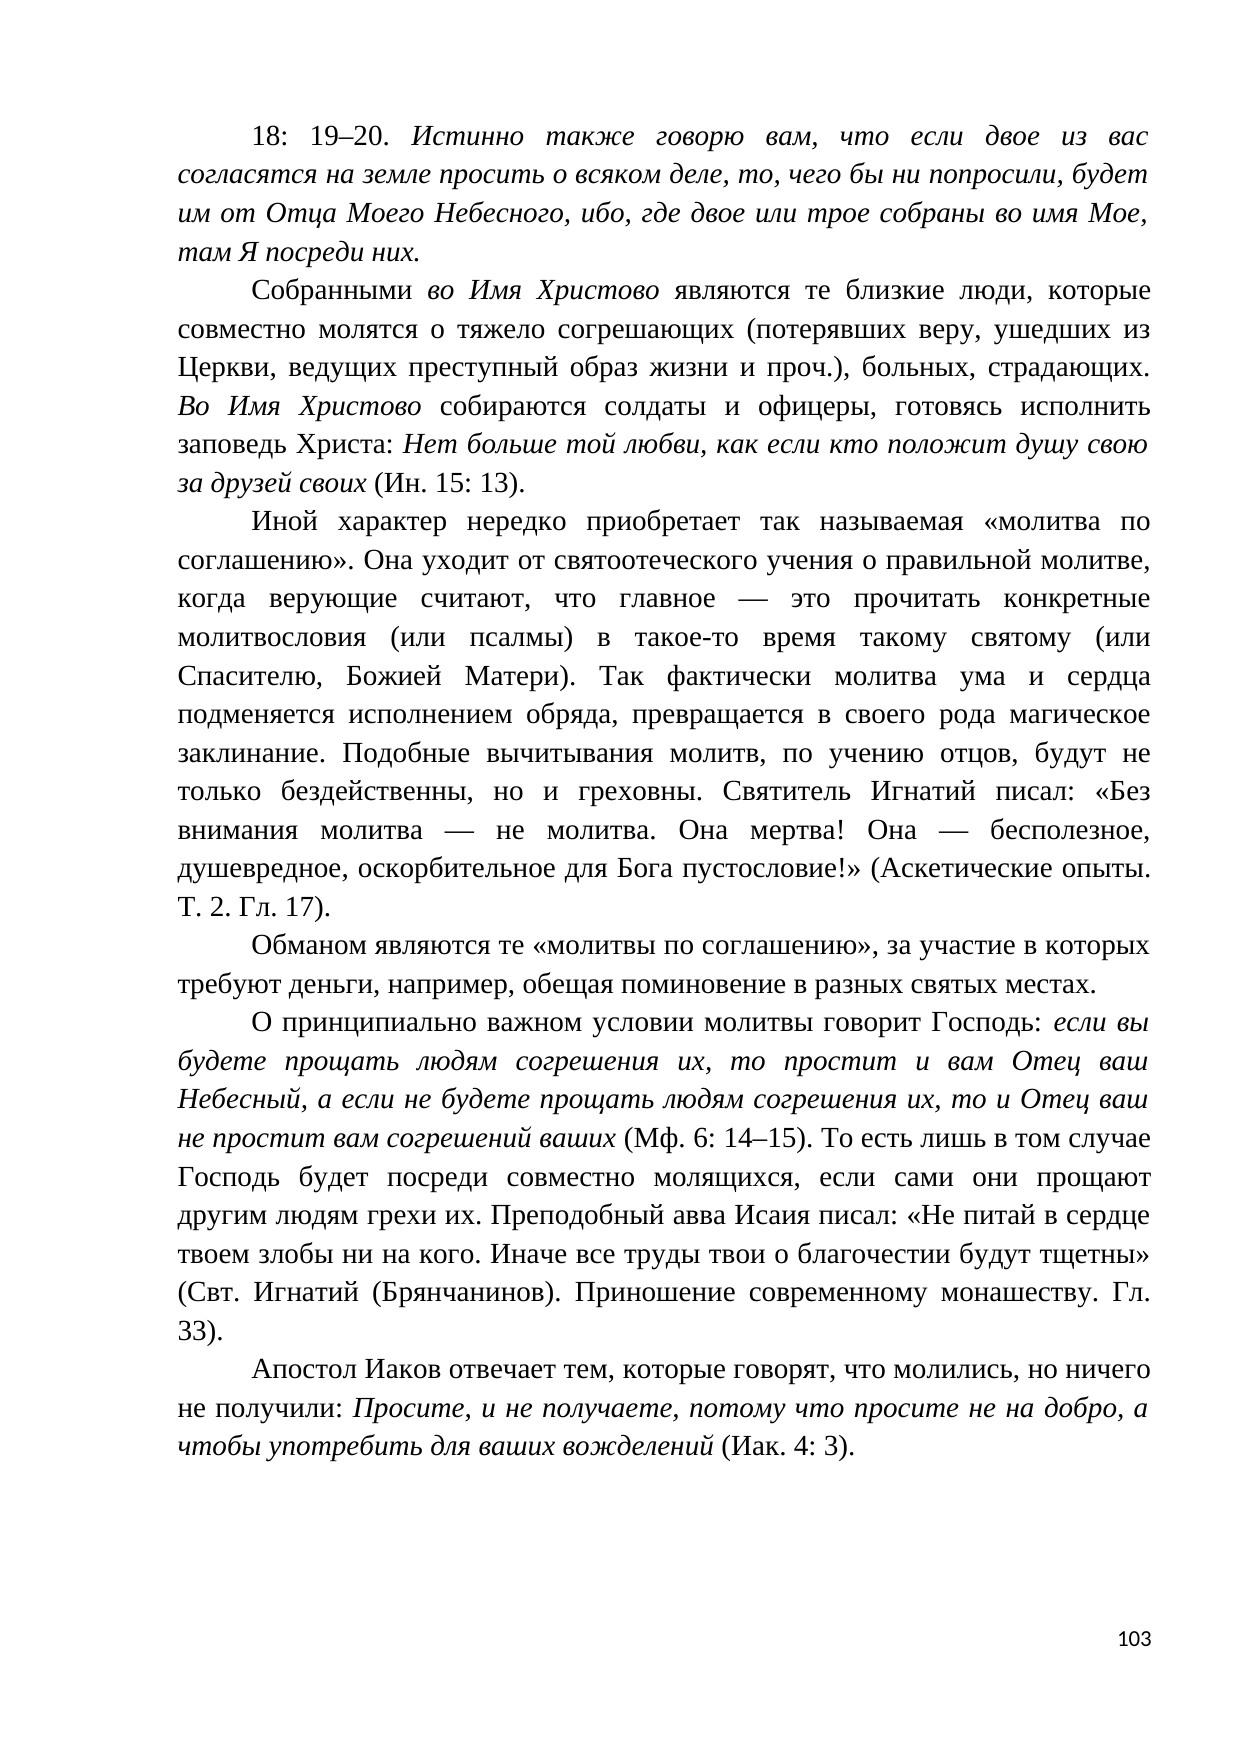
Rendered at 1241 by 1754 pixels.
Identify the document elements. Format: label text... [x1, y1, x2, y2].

text Собранными во Имя Христово являются те близкие люди, которые совместно молятся о тяжело согрешающих (потерявших веру, ушедших из Церкви, ведущих преступный образ жизни и проч.), больных, страдающих. Во Имя Христово собираются солдаты и офицеры, готовясь исполнить заповедь Христа: Нет больше той любви, как если кто положит душу свою за друзей своих (Ин. 15: 13). [177, 272, 1152, 498]
text Апостол Иаков отвечает тем, которые говорят, что молились, но ничего не получили: Просите, и не получаете, потому что просите не на добро, а чтобы употребить для ваших вожделений (Иак. 4: 3). [177, 1351, 1152, 1462]
text О принципиально важном условии молитвы говорит Господь: если вы будете прощать людям согрешения их, то простит и вам Отец ваш Небесный, а если не будете прощать людям согрешения их, то и Отец ваш не простит вам согрешений ваших (Мф. 6: 14–15). То есть лишь в том случае Господь будет посреди совместно молящихся, если сами они прощают другим людям грехи их. Преподобный авва Исаия писал: «Не питай в сердце твоем злобы ни на кого. Иначе все труды твои о благочестии будут тщетны» (Свт. Игнатий (Брянчанинов). Приношение современному монашеству. Гл. 33). [177, 1004, 1152, 1346]
text Обманом являются те «молитвы по соглашению», за участие в которых требуют деньги, например, обещая поминовение в разных святых местах. [177, 927, 1152, 999]
text 18: 19–20. Истинно также говорю вам, что если двое из вас согласятся на земле просить о всяком деле, то, чего бы ни попросили, будет им от Отца Моего Небесного, ибо, где двое или трое собраны во имя Мое, там Я посреди них. [177, 118, 1152, 267]
text Иной характер нередко приобретает так называемая «молитва по соглашению». Она уходит от святоотеческого учения о правильной молитве, когда верующие считают, что главное — это прочитать конкретные молитвословия (или псалмы) в такое-то время такому святому (или Спасителю, Божией Матери). Так фактически молитва ума и сердца подменяется исполнением обряда, превращается в своего рода магическое заклинание. Подобные вычитывания молитв, по учению отцов, будут не только бездейственны, но и греховны. Святитель Игнатий писал: «Без внимания молитва — не молитва. Она мертва! Она — бесполезное, душевредное, оскорбительное для Бога пустословие!» (Аскетические опыты. Т. 2. Гл. 17). [177, 503, 1152, 922]
